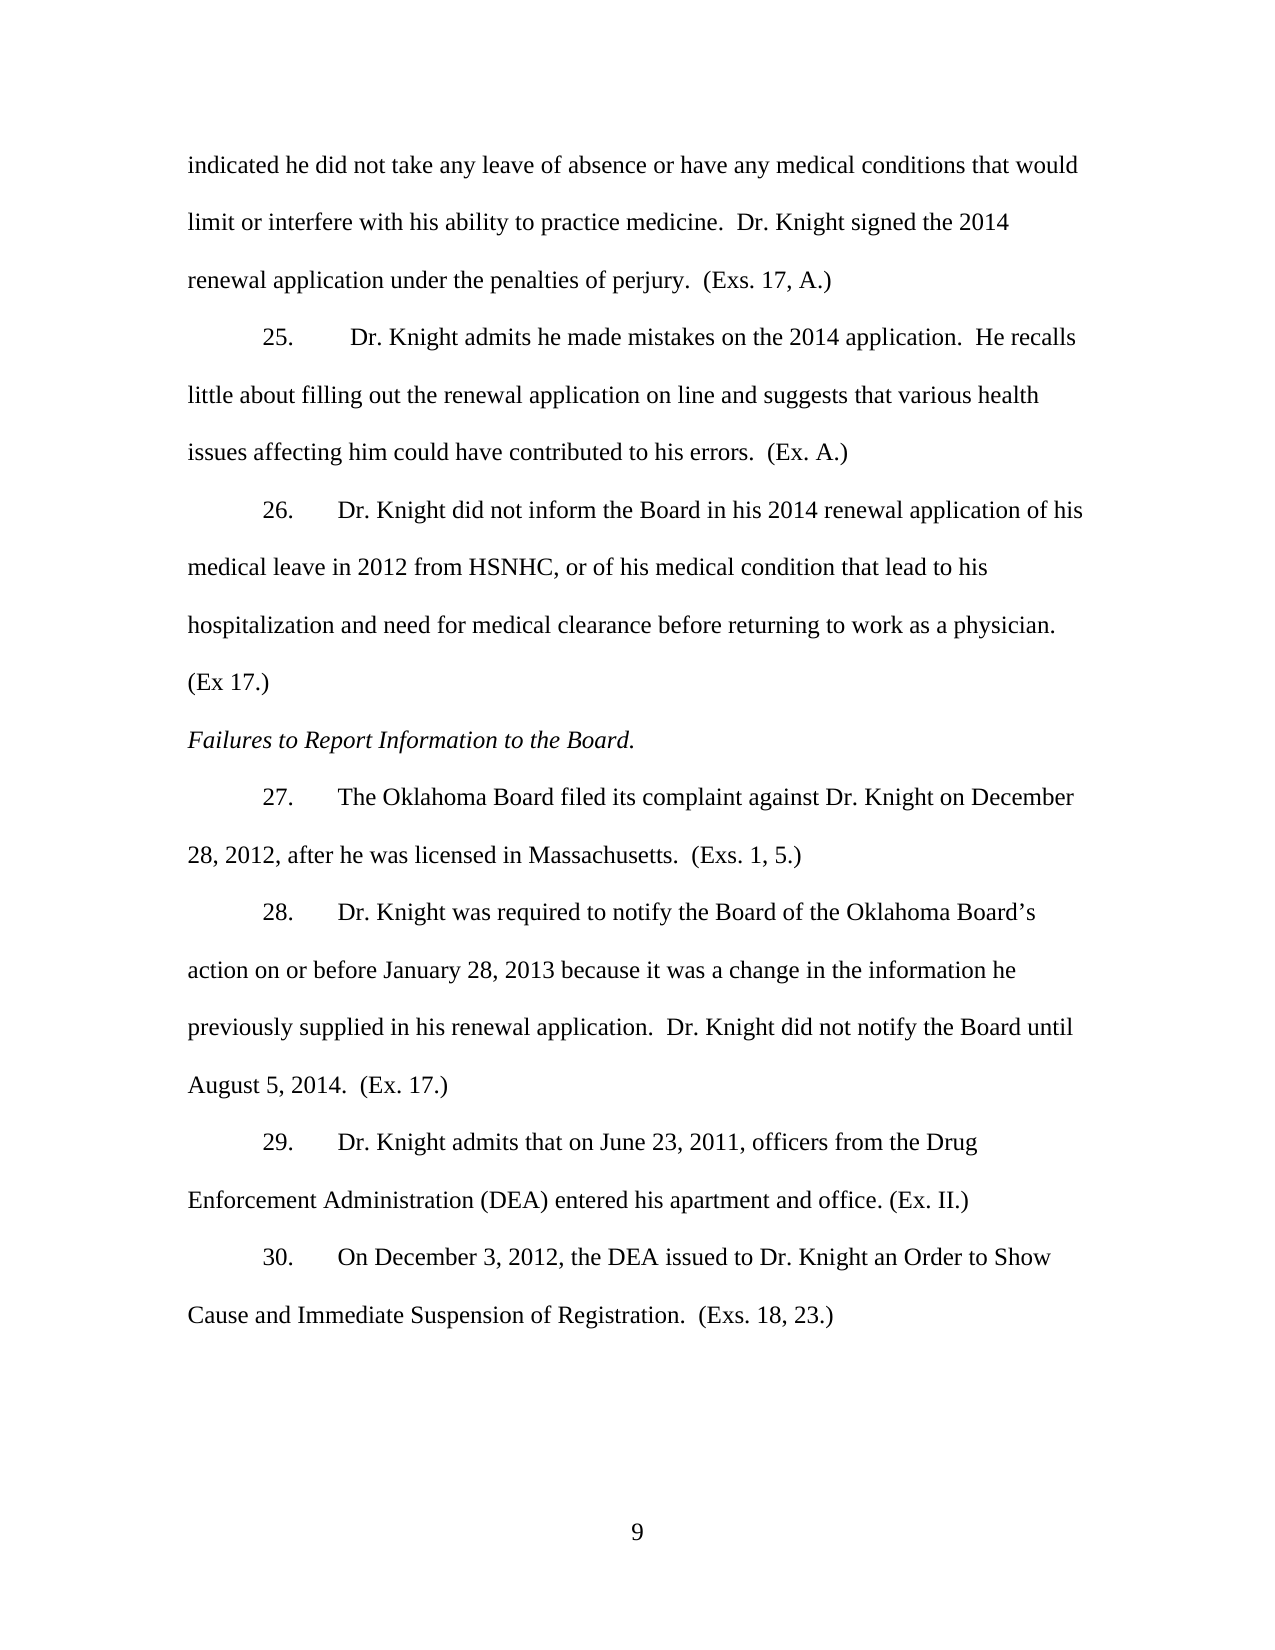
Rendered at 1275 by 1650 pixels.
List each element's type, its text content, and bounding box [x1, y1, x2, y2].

list Dr. Knight was required to notify the Board of the Oklahoma Board’s action on or before January 28, 2013 because it was a change in the information he previously supplied in his renewal application. Dr. Knight did not notify the Board until August 5, 2014. (Ex. 17.) [187, 897, 1087, 1099]
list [187, 150, 1087, 294]
list The Oklahoma Board filed its complaint against Dr. Knight on December 28, 2012, after he was licensed in Massachusetts. (Exs. 1, 5.) [187, 782, 1087, 869]
list Dr. Knight did not inform the Board in his 2014 renewal application of his medical leave in 2012 from HSNHC, or of his medical condition that lead to his hospitalization and need for medical clearance before returning to work as a physician. (Ex 17.) [187, 495, 1087, 696]
list On December 3, 2012, the DEA issued to Dr. Knight an Order to Show Cause and Immediate Suspension of Registration. (Exs. 18, 23.) [187, 1242, 1087, 1329]
text Failures to Report Information to the Board. [187, 725, 1087, 754]
list Dr. Knight admits that on June 23, 2011, officers from the Drug Enforcement Administration (DEA) entered his apartment and office. (Ex. II.) [187, 1127, 1087, 1214]
list Dr. Knight admits he made mistakes on the 2014 application. He recalls little about filling out the renewal application on line and suggests that various health issues affecting him could have contributed to his errors. (Ex. A.) [187, 322, 1087, 466]
